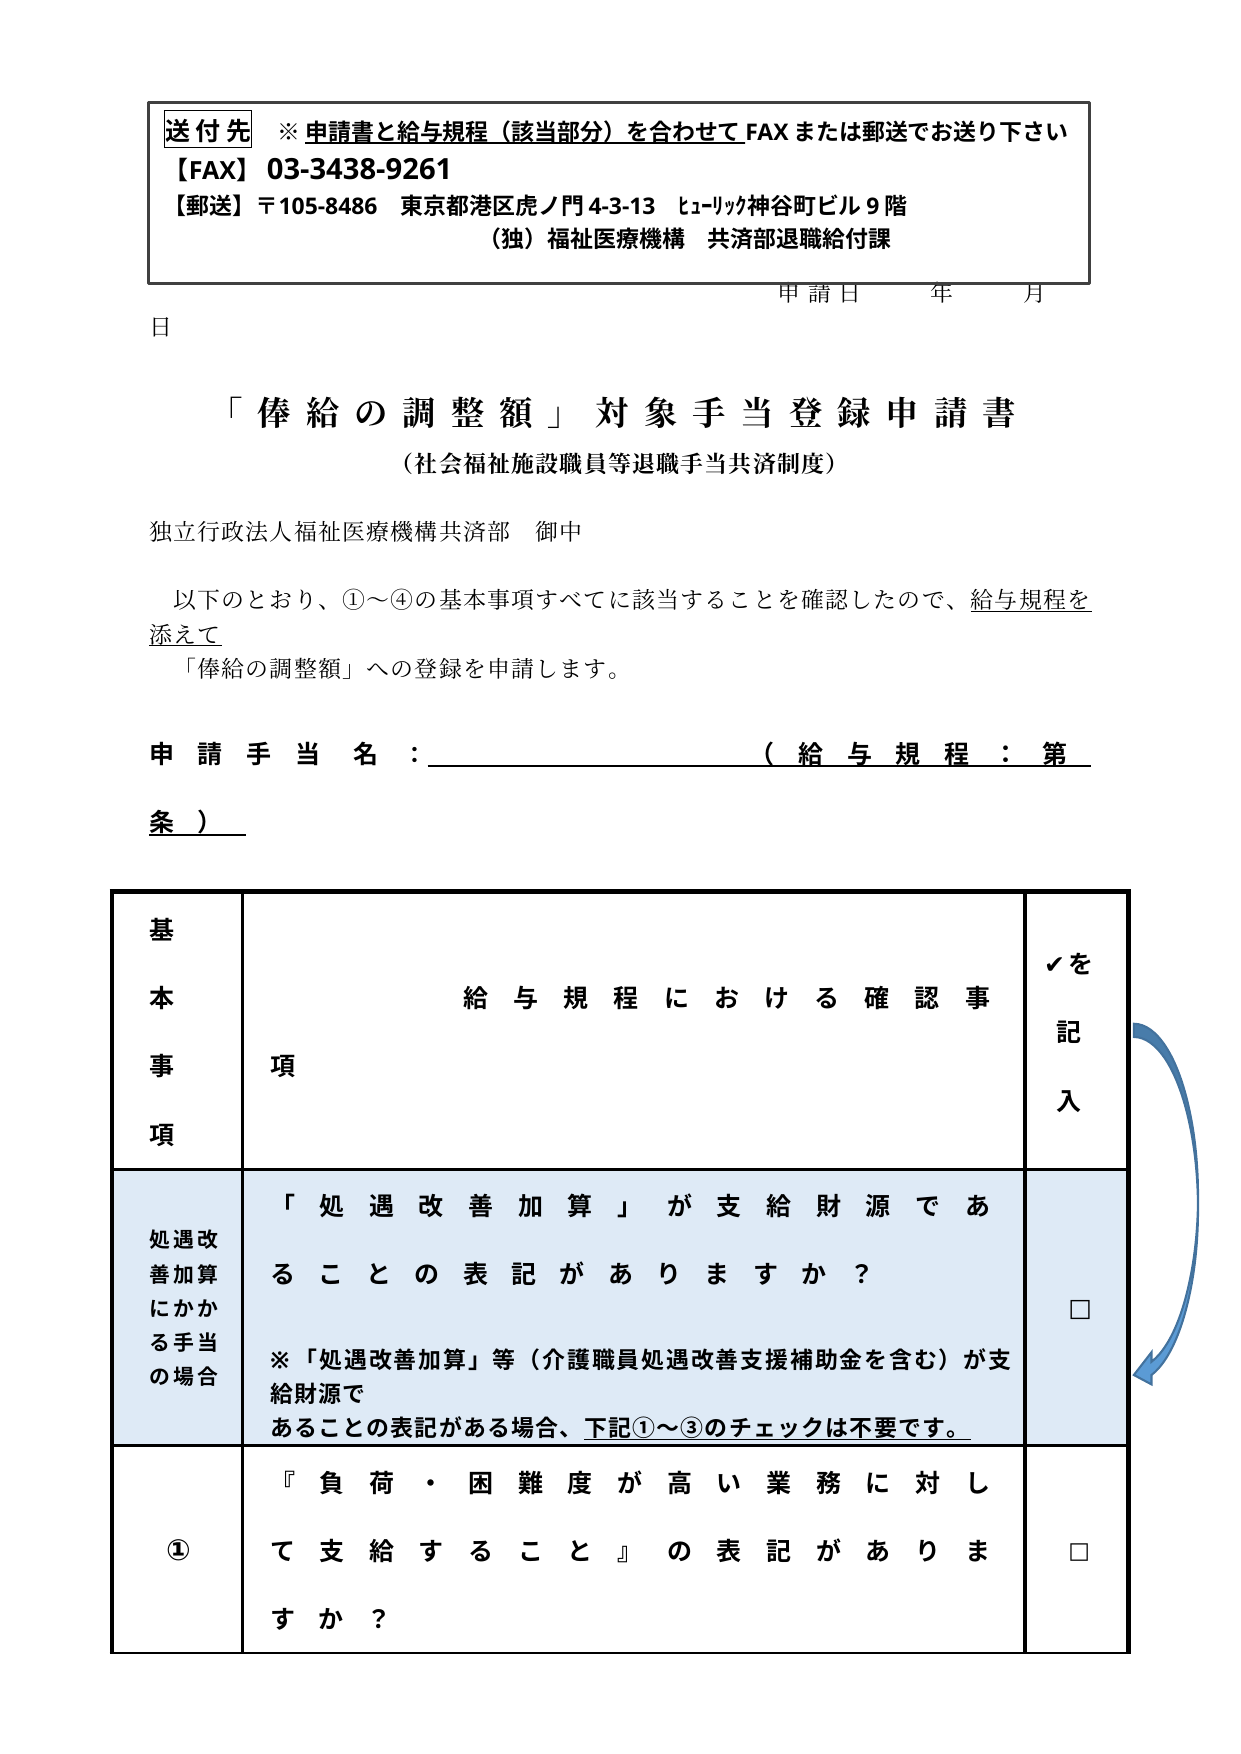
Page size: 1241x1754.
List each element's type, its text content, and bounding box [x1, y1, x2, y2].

table_header 基本事項 [114, 894, 241, 1167]
table_cell □ [1027, 1447, 1126, 1652]
table_cell ① [114, 1447, 241, 1652]
table_cell □ [1027, 1171, 1126, 1444]
table_cell 「処遇改善加算」が支給財源であることの表記がありますか？ ※「処遇改善加算」等（介護職員処遇改善支援補助金を含む）が支給財源で あることの表記がある場合、下記①～③のチェックは不要です。 [244, 1171, 1023, 1444]
table_header ✔を記入 [1027, 894, 1126, 1167]
text 以下のとおり、①～④の基本事項すべてに該当することを確認したので、給与規程を添えて [149, 582, 1091, 650]
table_header 給与規程における確認事項 [244, 894, 1023, 1167]
text 「俸給の調整額」対象手当登録申請書 [149, 377, 1091, 445]
text 申請手当名： （給与規程：第 条） [149, 718, 1091, 855]
table_cell 処遇改善加算にかかる手当の場合 [114, 1171, 241, 1444]
text 申請日 年 月 日 [149, 285, 1047, 343]
text （社会福祉施設職員等退職手当共済制度） [149, 445, 1091, 479]
text 「俸給の調整額」への登録を申請します。 [149, 650, 1091, 684]
table_cell 『負荷・困難度が高い業務に対して支給すること』の表記がありますか？ [244, 1447, 1023, 1652]
text 独立行政法人福祉医療機構共済部 御中 [149, 513, 1091, 548]
